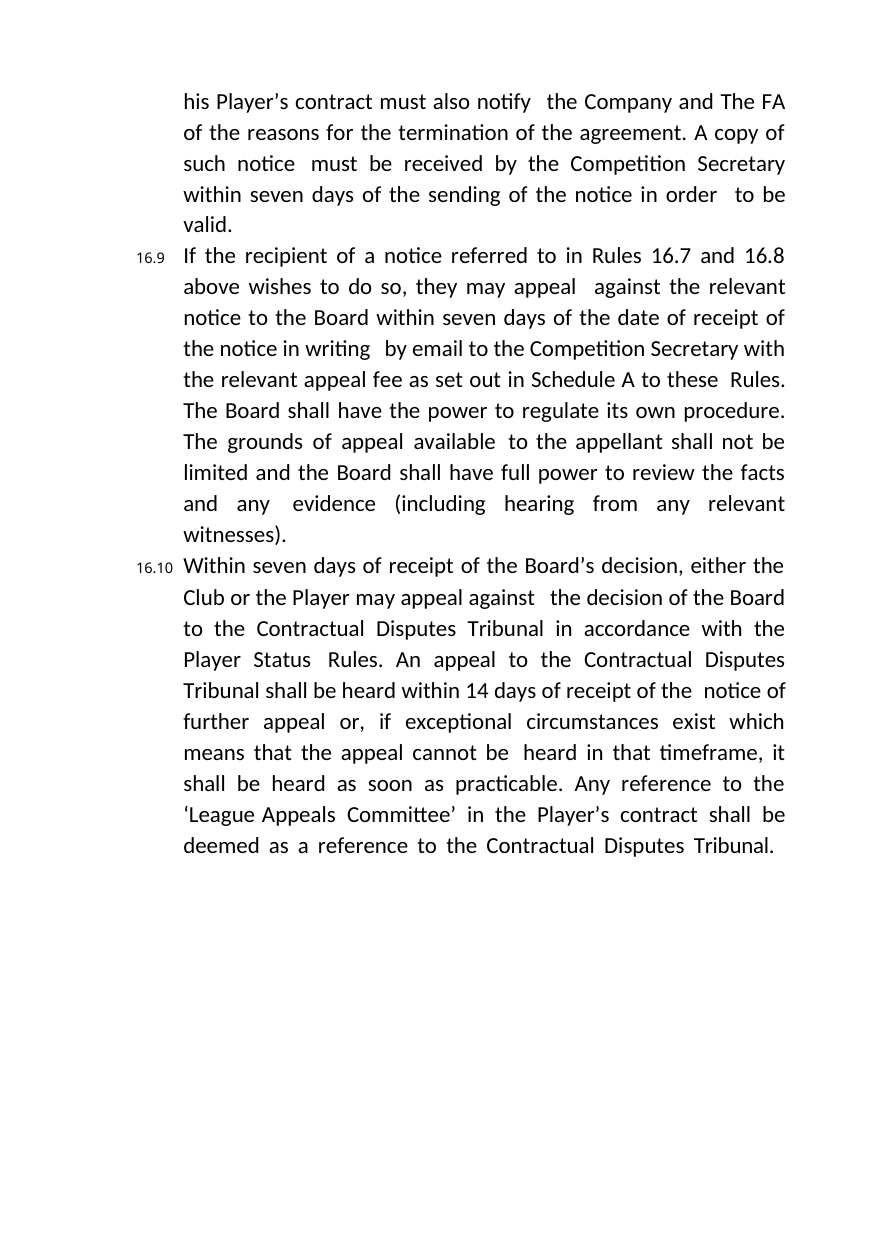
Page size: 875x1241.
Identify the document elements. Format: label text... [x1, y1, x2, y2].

list Within seven days of receipt of the Board’s decision, either the Club or the Player may appeal against the decision of the Board to the Contractual Disputes Tribunal in accordance with the Player Status Rules. An appeal to the Contractual Disputes Tribunal shall be heard within 14 days of receipt of the notice of further appeal or, if exceptional circumstances exist which means that the appeal cannot be heard in that timeframe, it shall be heard as soon as practicable. Any reference to the ‘League Appeals Committee’ in the Player’s contract shall be deemed as a reference to the Contractual Disputes Tribunal. [136, 552, 786, 859]
list If the recipient of a notice referred to in Rules 16.7 and 16.8 above wishes to do so, they may appeal against the relevant notice to the Board within seven days of the date of receipt of the notice in writing by email to the Competition Secretary with the relevant appeal fee as set out in Schedule A to these Rules. The Board shall have the power to regulate its own procedure. The grounds of appeal available to the appellant shall not be limited and the Board shall have full power to review the facts and any evidence (including hearing from any relevant witnesses). [136, 241, 786, 548]
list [136, 87, 786, 238]
